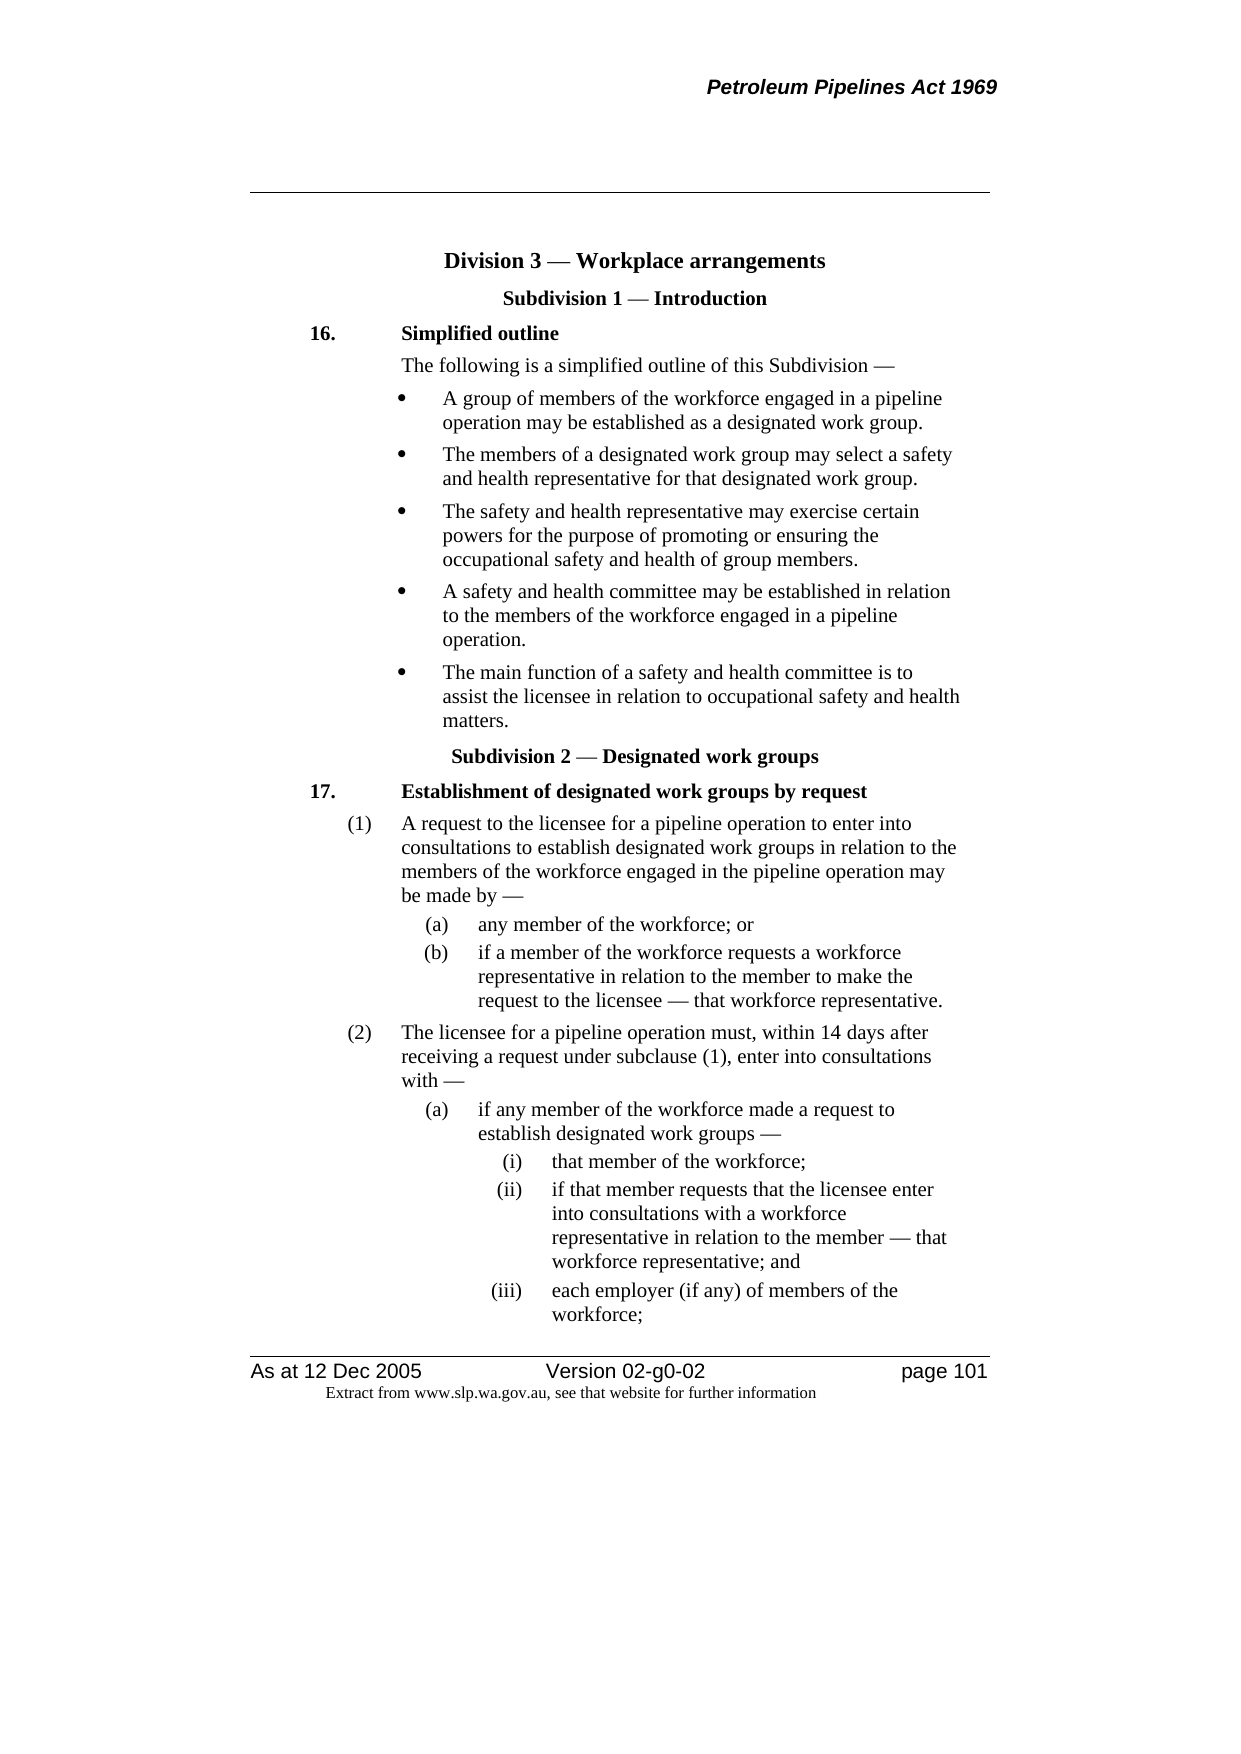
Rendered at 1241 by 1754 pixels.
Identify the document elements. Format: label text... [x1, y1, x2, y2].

text (a) any member of the workforce; or [389, 912, 960, 936]
text The following is a simplified outline of this Subdivision — [312, 353, 960, 377]
subtitle 16. Simplified outline [309, 321, 960, 345]
text (i) that member of the workforce; [463, 1149, 960, 1173]
subtitle Subdivision 2 — Designated work groups [309, 744, 960, 768]
text (1) A request to the licensee for a pipeline operation to enter into consultations to establish designated work groups in relation to the members of the workforce engaged in the pipeline operation may be made by — [312, 811, 960, 907]
text (b) if a member of the workforce requests a workforce representative in relation to the member to make the request to the licensee — that workforce representative. [389, 940, 960, 1012]
subtitle Subdivision 1 — Introduction [309, 286, 960, 310]
list The members of a designated work group may select a safety and health representative for that designated work group. [398, 442, 960, 490]
text (a) if any member of the workforce made a request to establish designated work groups — [389, 1097, 960, 1145]
list A safety and health committee may be established in relation to the members of the workforce engaged in a pipeline operation. [398, 579, 960, 651]
text (ii) if that member requests that the licensee enter into consultations with a workforce representative in relation to the member — that workforce representative; and [463, 1177, 960, 1273]
subtitle 17. Establishment of designated work groups by request [309, 779, 960, 803]
list The main function of a safety and health committee is to assist the licensee in relation to occupational safety and health matters. [398, 659, 960, 732]
subtitle Division 3 — Workplace arrangements [309, 247, 960, 274]
text (iii) each employer (if any) of members of the workforce; [463, 1278, 960, 1326]
list The safety and health representative may exercise certain powers for the purpose of promoting or ensuring the occupational safety and health of group members. [398, 498, 960, 571]
list A group of members of the workforce engaged in a pipeline operation may be established as a designated work group. [398, 386, 960, 434]
text (2) The licensee for a pipeline operation must, within 14 days after receiving a request under subclause (1), enter into consultations with — [312, 1020, 960, 1092]
